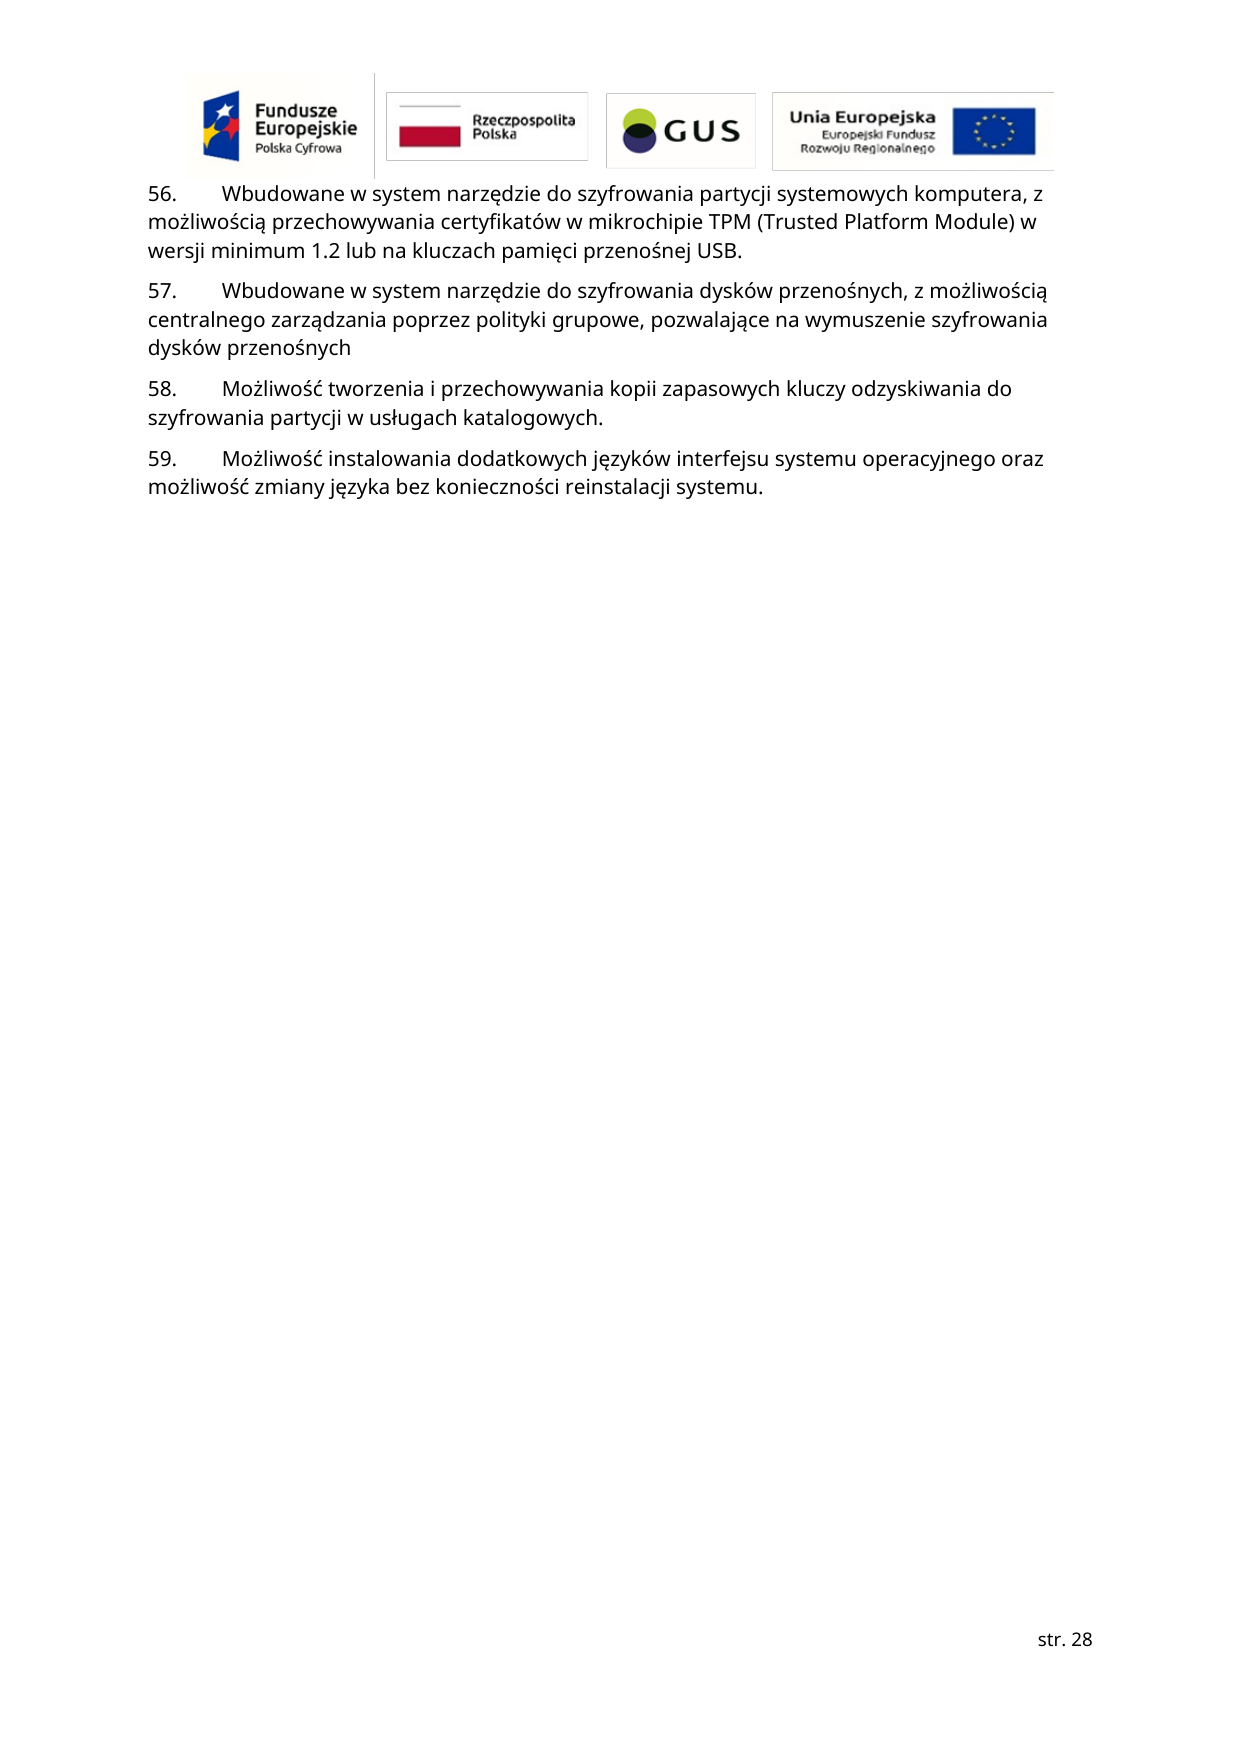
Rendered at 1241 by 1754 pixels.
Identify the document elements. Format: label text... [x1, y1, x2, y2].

text 57. Wbudowane w system narzędzie do szyfrowania dysków przenośnych, z możliwością centralnego zarządzania poprzez polityki grupowe, pozwalające na wymuszenie szyfrowania dysków przenośnych [148, 277, 1092, 362]
text 56. Wbudowane w system narzędzie do szyfrowania partycji systemowych komputera, z możliwością przechowywania certyfikatów w mikrochipie TPM (Trusted Platform Module) w wersji minimum 1.2 lub na kluczach pamięci przenośnej USB. [148, 179, 1092, 264]
text 59. Możliwość instalowania dodatkowych języków interfejsu systemu operacyjnego oraz możliwość zmiany języka bez konieczności reinstalacji systemu. [148, 444, 1092, 501]
text 58. Możliwość tworzenia i przechowywania kopii zapasowych kluczy odzyskiwania do szyfrowania partycji w usługach katalogowych. [148, 374, 1092, 431]
picture [186, 73, 1054, 179]
